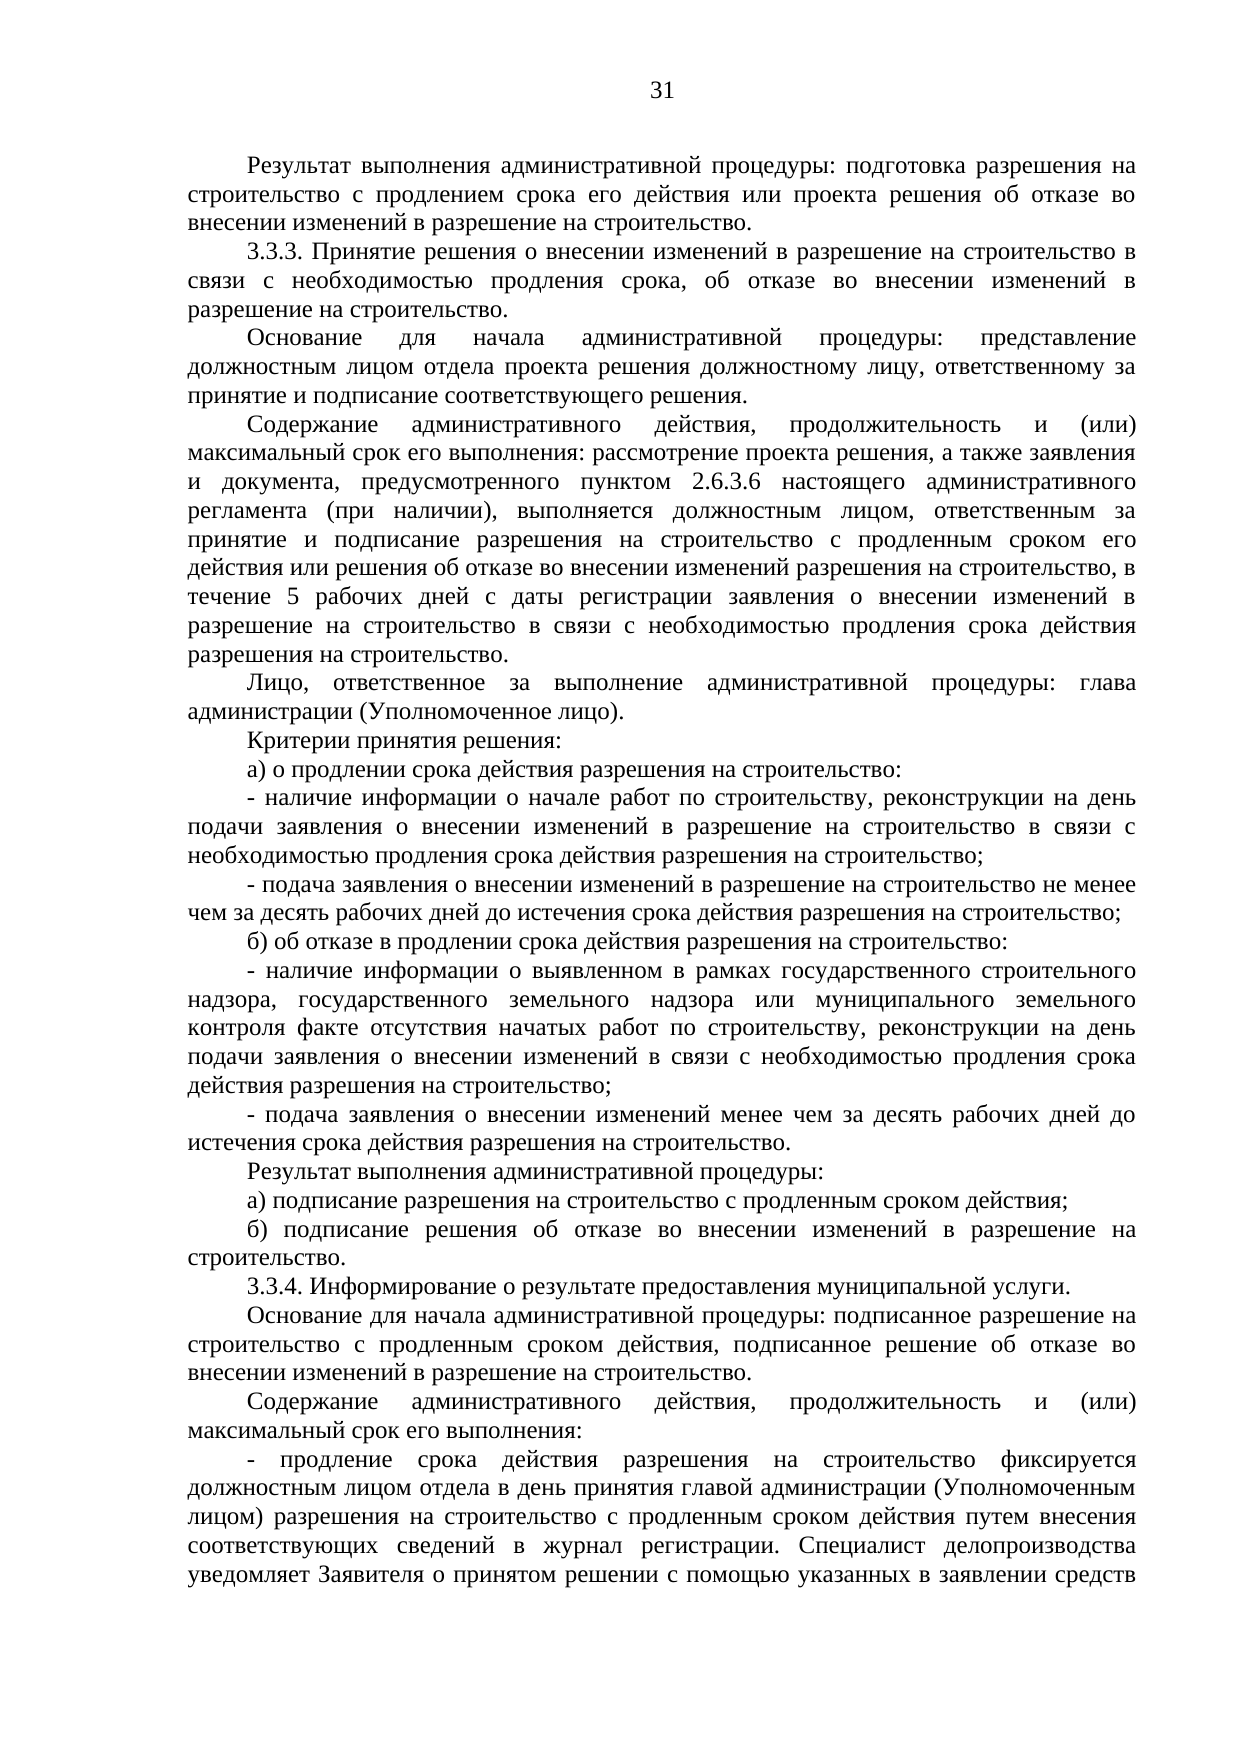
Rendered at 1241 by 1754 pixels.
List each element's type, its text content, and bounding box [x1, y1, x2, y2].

text Содержание административного действия, продолжительность и (или) максимальный срок его выполнения: [187, 1386, 1137, 1444]
text Основание для начала административной процедуры: подписанное разрешение на строительство с продленным сроком действия, подписанное решение об отказе во внесении изменений в разрешение на строительство. [187, 1300, 1137, 1386]
text Содержание административного действия, продолжительность и (или) максимальный срок его выполнения: рассмотрение проекта решения, а также заявления и документа, предусмотренного пунктом 2.6.3.6 настоящего административного регламента (при наличии), выполняется должностным лицом, ответственным за принятие и подписание разрешения на строительство с продленным сроком его действия или решения об отказе во внесении изменений разрешения на строительство, в течение 5 рабочих дней с даты регистрации заявления о внесении изменений в разрешение на строительство в связи с необходимостью продления срока действия разрешения на строительство. [187, 409, 1137, 667]
text б) об отказе в продлении срока действия разрешения на строительство: [187, 926, 1137, 955]
text а) подписание разрешения на строительство с продленным сроком действия; [187, 1185, 1137, 1214]
text - наличие информации о выявленном в рамках государственного строительного надзора, государственного земельного надзора или муниципального земельного контроля факте отсутствия начатых работ по строительству, реконструкции на день подачи заявления о внесении изменений в связи с необходимостью продления срока действия разрешения на строительство; [187, 955, 1137, 1099]
text 3.3.4. Информирование о результате предоставления муниципальной услуги. [187, 1271, 1137, 1300]
text Лицо, ответственное за выполнение административной процедуры: глава администрации (Уполномоченное лицо). [187, 667, 1137, 725]
text - подача заявления о внесении изменений менее чем за десять рабочих дней до истечения срока действия разрешения на строительство. [187, 1099, 1137, 1156]
text б) подписание решения об отказе во внесении изменений в разрешение на строительство. [187, 1214, 1137, 1271]
text Основание для начала административной процедуры: представление должностным лицом отдела проекта решения должностному лицу, ответственному за принятие и подписание соответствующего решения. [187, 322, 1137, 409]
text Результат выполнения административной процедуры: [187, 1156, 1137, 1185]
text Результат выполнения административной процедуры: подготовка разрешения на строительство с продлением срока его действия или проекта решения об отказе во внесении изменений в разрешение на строительство. [187, 150, 1137, 236]
text а) о продлении срока действия разрешения на строительство: [187, 754, 1137, 782]
text Критерии принятия решения: [187, 725, 1137, 754]
text 3.3.3. Принятие решения о внесении изменений в разрешение на строительство в связи с необходимостью продления срока, об отказе во внесении изменений в разрешение на строительство. [187, 236, 1137, 322]
text - наличие информации о начале работ по строительству, реконструкции на день подачи заявления о внесении изменений в разрешение на строительство в связи с необходимостью продления срока действия разрешения на строительство; [187, 782, 1137, 869]
text - подача заявления о внесении изменений в разрешение на строительство не менее чем за десять рабочих дней до истечения срока действия разрешения на строительство; [187, 869, 1137, 926]
